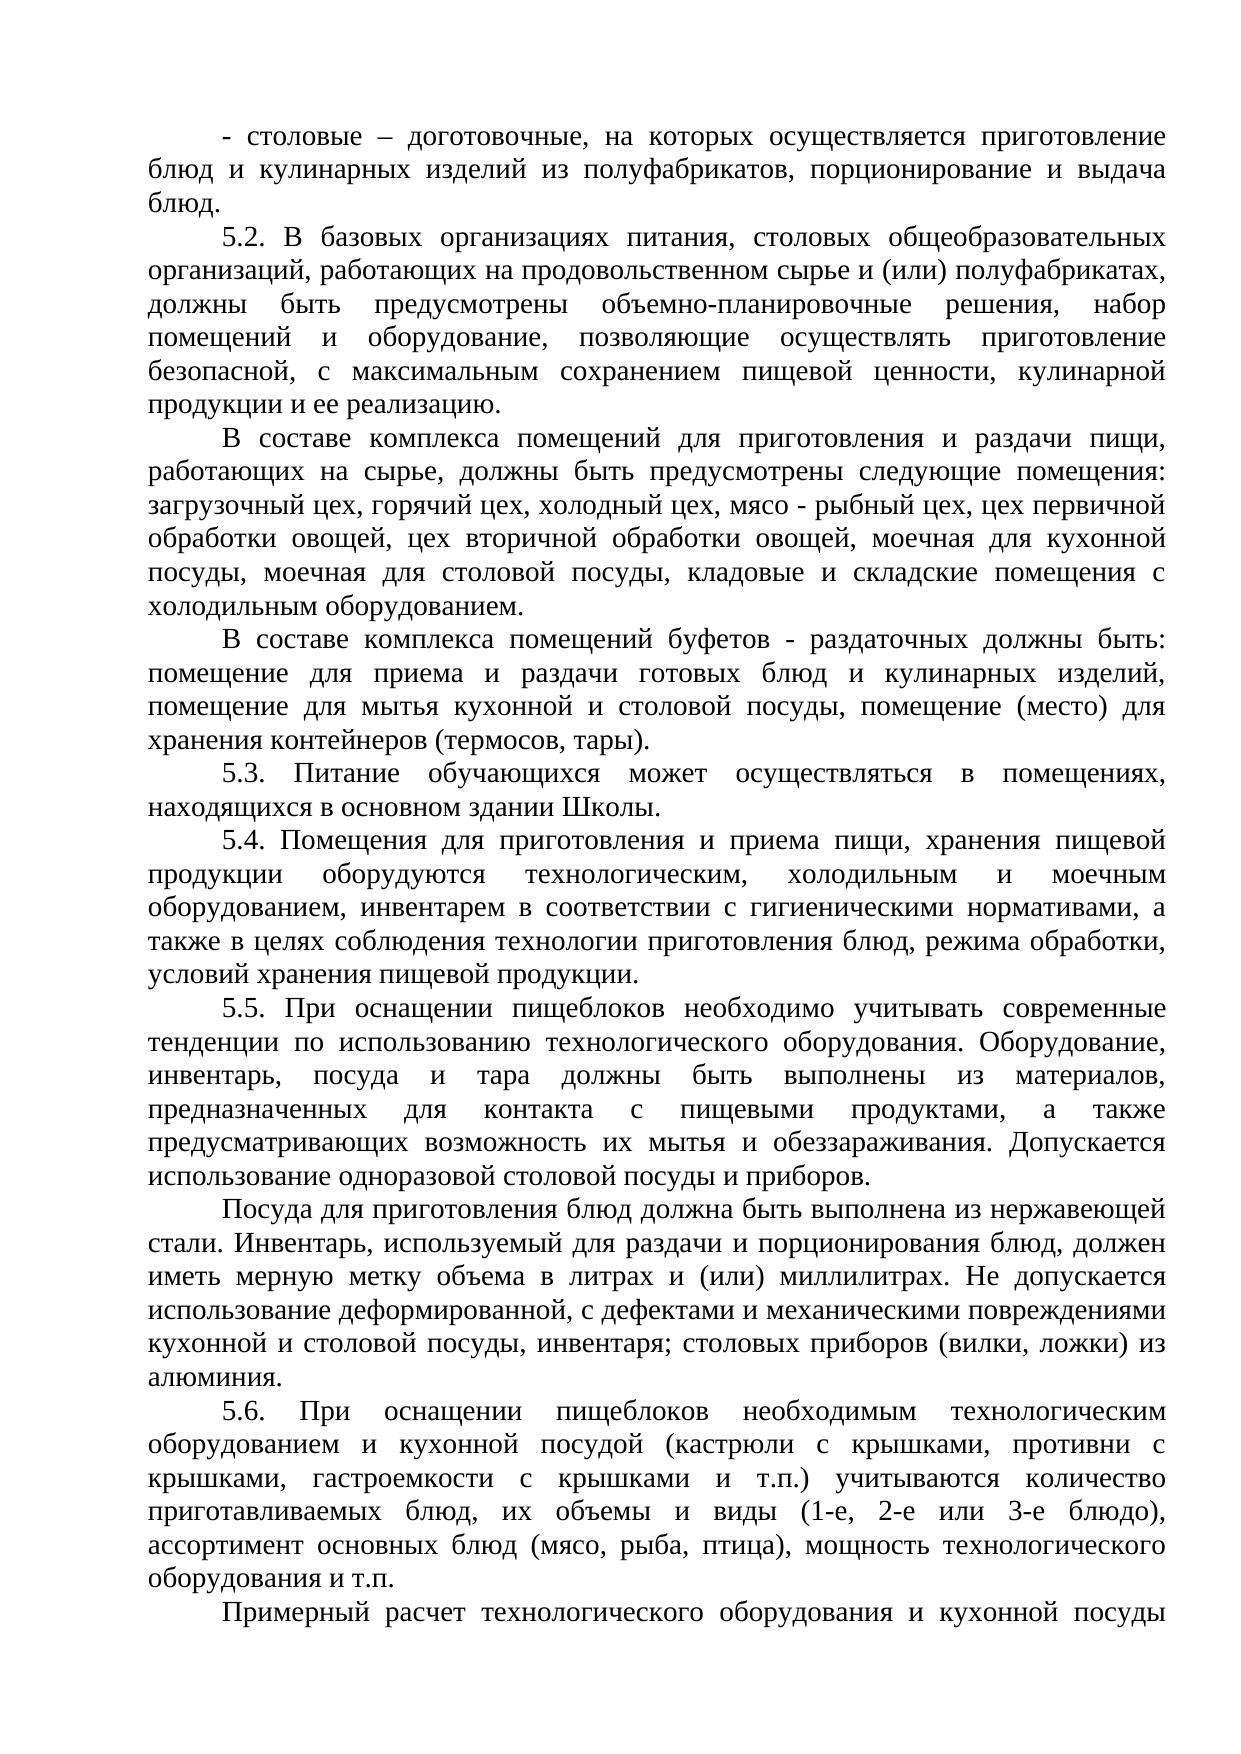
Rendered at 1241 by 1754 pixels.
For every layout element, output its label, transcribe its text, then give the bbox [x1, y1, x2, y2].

text Посуда для приготовления блюд должна быть выполнена из нержавеющей стали. Инвентарь, используемый для раздачи и порционирования блюд, должен иметь мерную метку объема в литрах и (или) миллилитрах. Не допускается использование деформированной, с дефектами и механическими повреждениями кухонной и столовой посуды, инвентаря; столовых приборов (вилки, ложки) из алюминия. [148, 1191, 1167, 1393]
text 5.4. Помещения для приготовления и приема пищи, хранения пищевой продукции оборудуются технологическим, холодильным и моечным оборудованием, инвентарем в соответствии с гигиеническими нормативами, а также в целях соблюдения технологии приготовления блюд, режима обработки, условий хранения пищевой продукции. [148, 822, 1167, 990]
text 5.6. При оснащении пищеблоков необходимым технологическим оборудованием и кухонной посудой (кастрюли с крышками, противни с крышками, гастроемкости с крышками и т.п.) учитываются количество приготавливаемых блюд, их объемы и виды (1-е, 2-е или 3-е блюдо), ассортимент основных блюд (мясо, рыба, птица), мощность технологического оборудования и т.п. [148, 1393, 1167, 1594]
text - столовые – доготовочные, на которых осуществляется приготовление блюд и кулинарных изделий из полуфабрикатов, порционирование и выдача блюд. [148, 118, 1167, 219]
text 5.2. В базовых организациях питания, столовых общеобразовательных организаций, работающих на продовольственном сырье и (или) полуфабрикатах, должны быть предусмотрены объемно-планировочные решения, набор помещений и оборудование, позволяющие осуществлять приготовление безопасной, с максимальным сохранением пищевой ценности, кулинарной продукции и ее реализацию. [148, 219, 1167, 420]
text В составе комплекса помещений для приготовления и раздачи пищи, работающих на сырье, должны быть предусмотрены следующие помещения: загрузочный цех, горячий цех, холодный цех, мясо - рыбный цех, цех первичной обработки овощей, цех вторичной обработки овощей, моечная для кухонной посуды, моечная для столовой посуды, кладовые и складские помещения с холодильным оборудованием. [148, 420, 1167, 621]
text В составе комплекса помещений буфетов - раздаточных должны быть: помещение для приема и раздачи готовых блюд и кулинарных изделий, помещение для мытья кухонной и столовой посуды, помещение (место) для хранения контейнеров (термосов, тары). [148, 621, 1167, 755]
text 5.3. Питание обучающихся может осуществляться в помещениях, находящихся в основном здании Школы. [148, 755, 1167, 822]
text 5.5. При оснащении пищеблоков необходимо учитывать современные тенденции по использованию технологического оборудования. Оборудование, инвентарь, посуда и тара должны быть выполнены из материалов, предназначенных для контакта с пищевыми продуктами, а также предусматривающих возможность их мытья и обеззараживания. Допускается использование одноразовой столовой посуды и приборов. [148, 990, 1167, 1191]
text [148, 1594, 1167, 1627]
